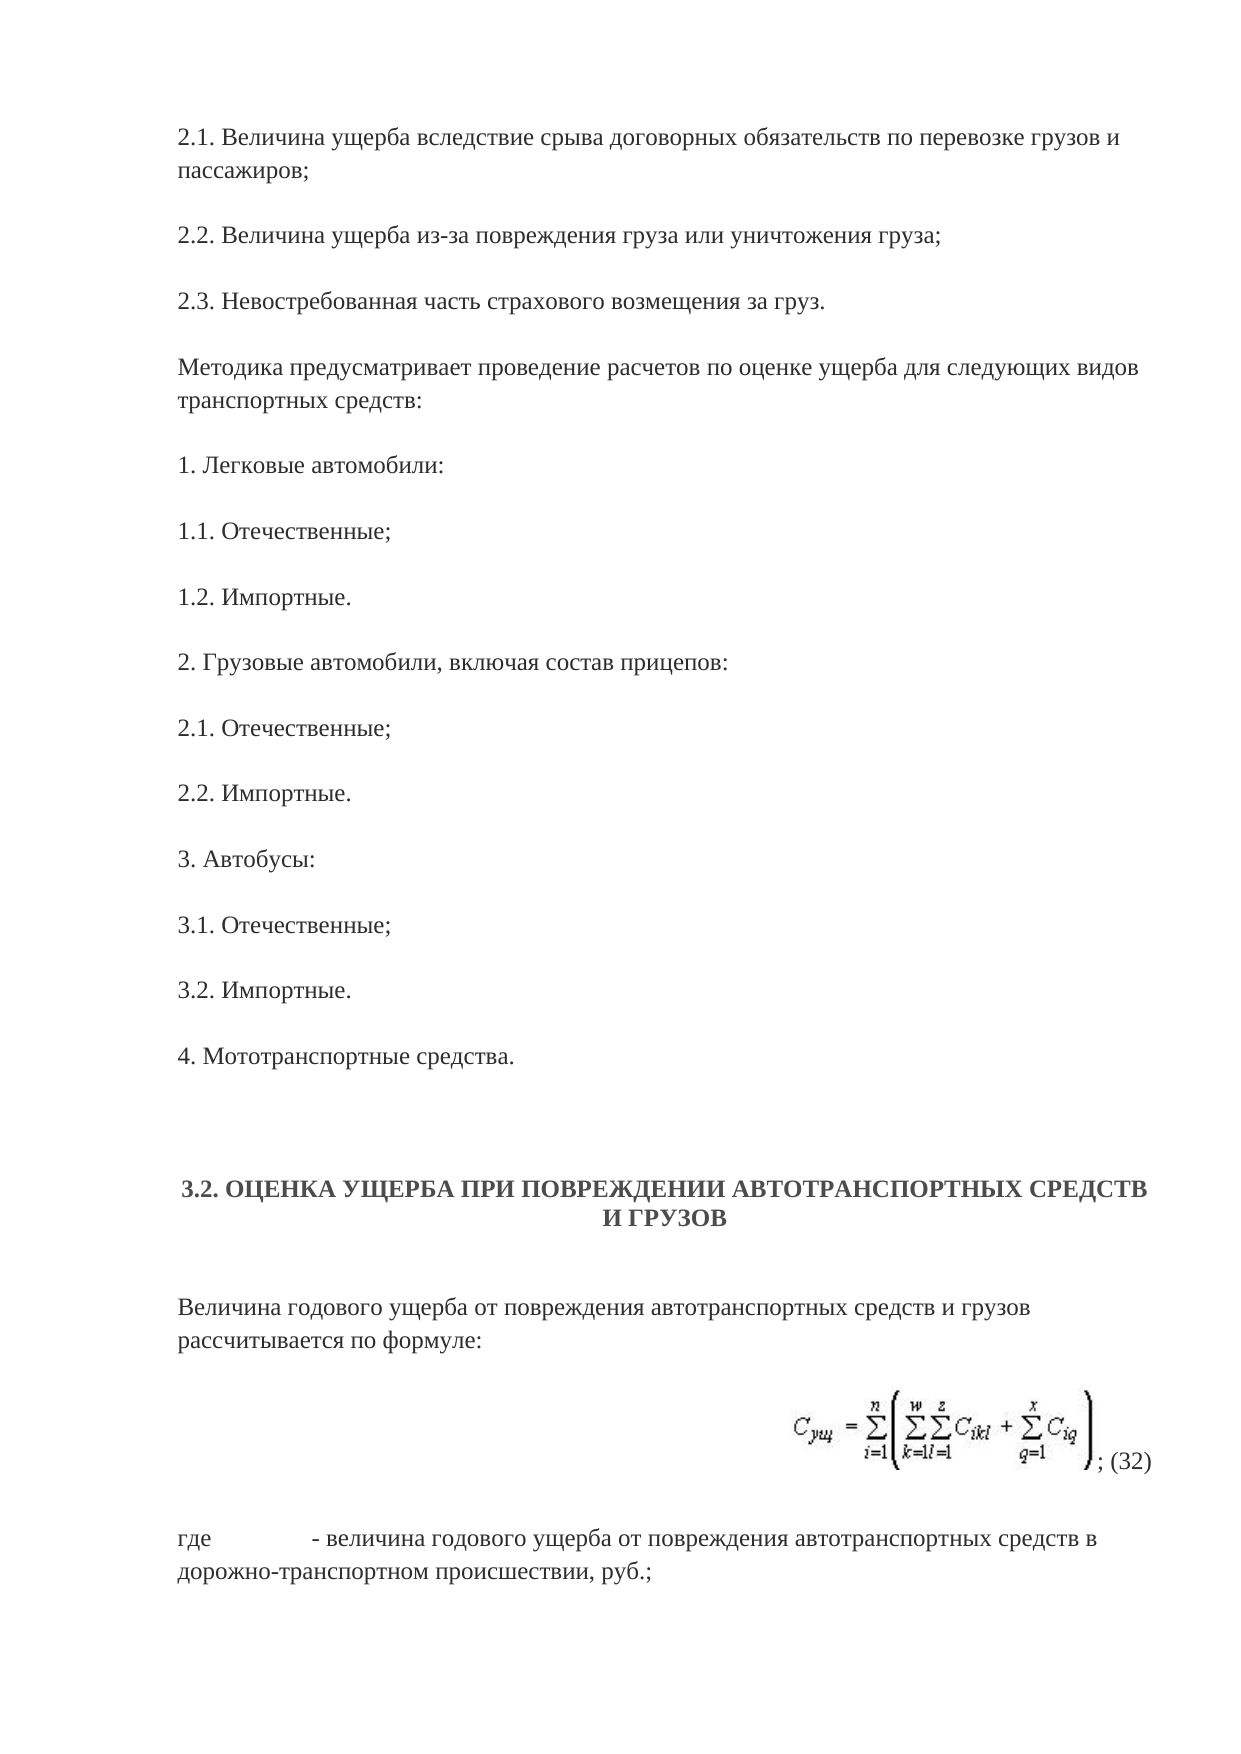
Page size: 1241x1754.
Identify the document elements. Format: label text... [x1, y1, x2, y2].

text 2.3. Невостребованная часть страхового возмещения за груз. Методика предусматривает проведение расчетов по оценке ущерба для следующих видов транспортных средств: [177, 282, 1152, 446]
text Величина годового ущерба от повреждения автотранспортных средств и грузов рассчитывается по формуле: [177, 1255, 1152, 1387]
text 2.2. Величина ущерба из-за повреждения груза или уничтожения груза; [177, 217, 1152, 282]
text 1.2. Импортные. [177, 577, 1152, 643]
text 1.1. Отечественные; [177, 512, 1152, 577]
text 4. Мототранспортные средства. [177, 1037, 1152, 1135]
picture [790, 1386, 1097, 1470]
text 3. Автобусы: [177, 840, 1152, 906]
text 2.1. Отечественные; [177, 709, 1152, 774]
text 3.2. ОЦЕНКА УЩЕРБА ПРИ ПОВРЕЖДЕНИИ АВТОТРАНСПОРТНЫХ СРЕДСТВ И ГРУЗОВ [177, 1174, 1152, 1232]
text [177, 1475, 1152, 1618]
text 2.2. Импортные. [177, 774, 1152, 840]
text 2. Грузовые автомобили, включая состав прицепов: [177, 643, 1152, 709]
text 2.1. Величина ущерба вследствие срыва договорных обязательств по перевозке грузов и пассажиров; [177, 118, 1152, 217]
text 3.2. Импортные. [177, 971, 1152, 1037]
text 3.1. Отечественные; [177, 906, 1152, 971]
text 1. Легковые автомобили: [177, 446, 1152, 512]
